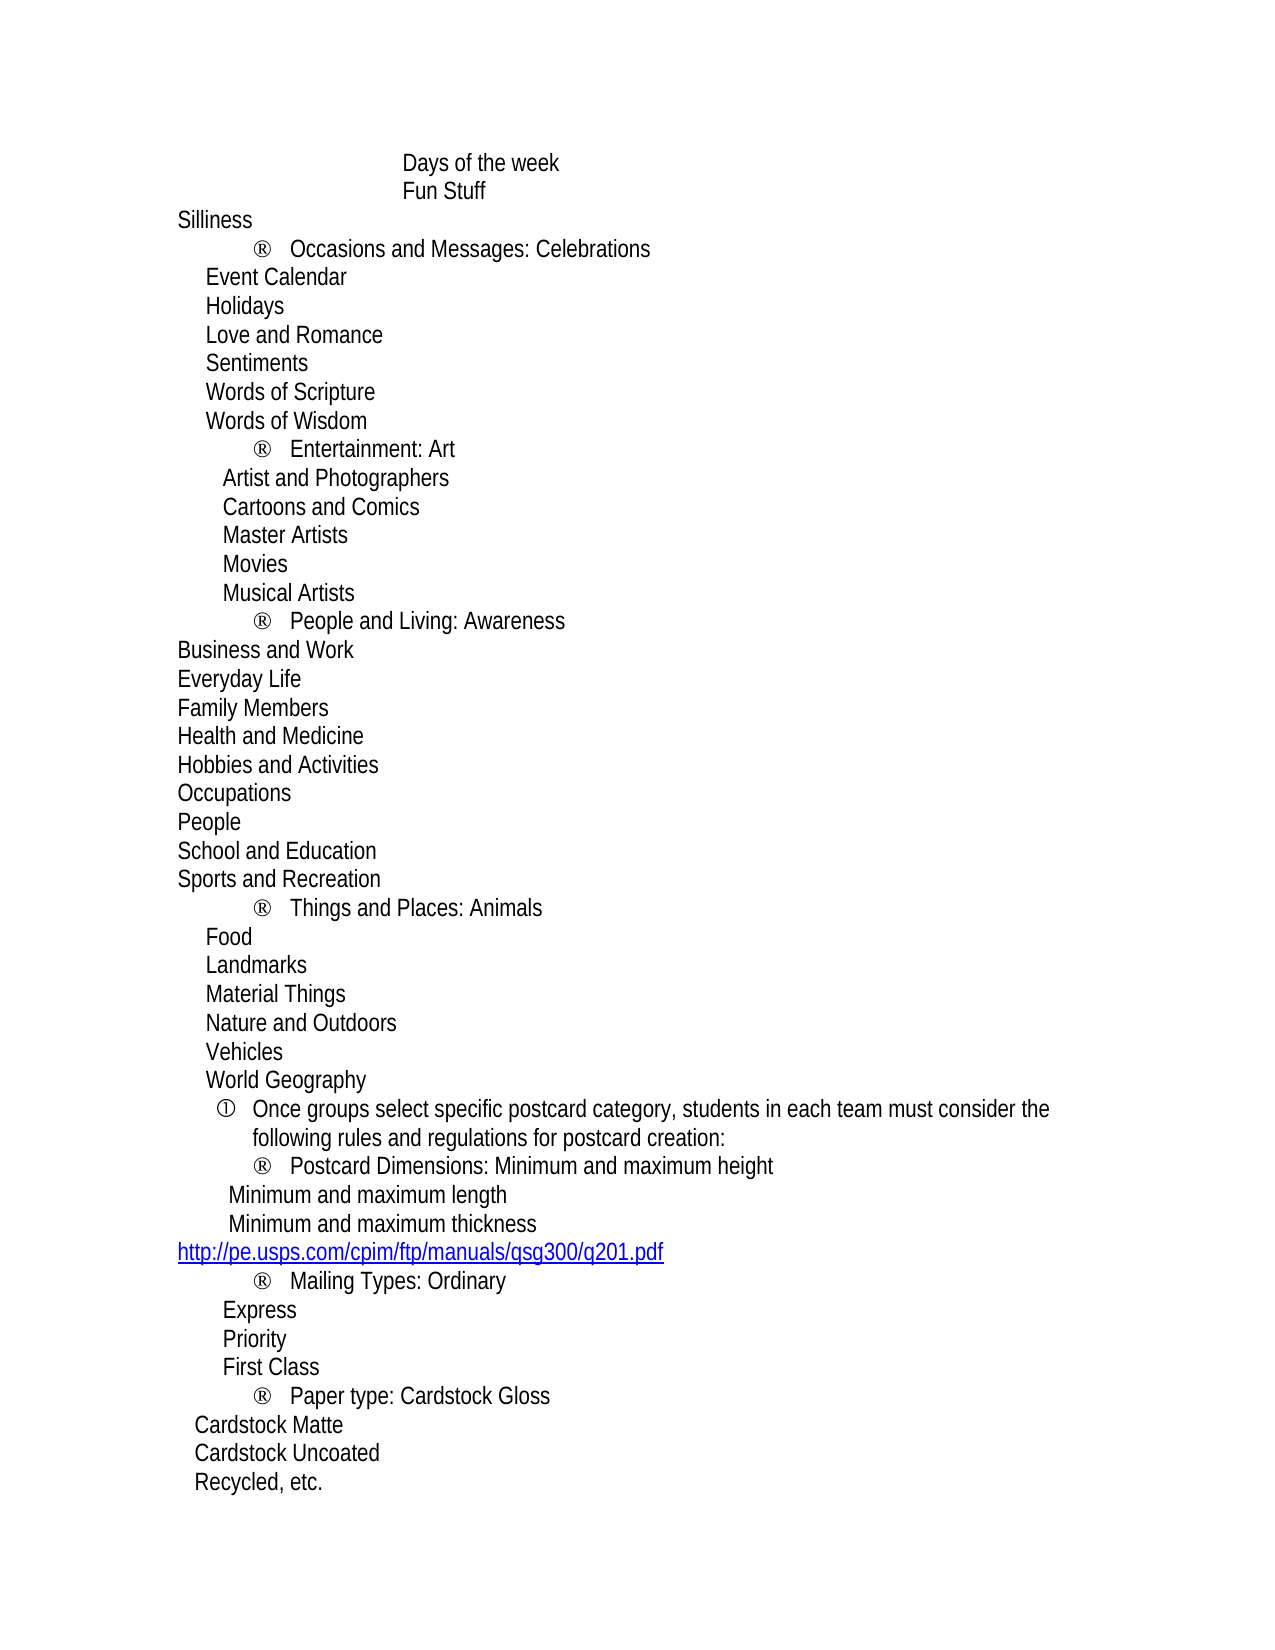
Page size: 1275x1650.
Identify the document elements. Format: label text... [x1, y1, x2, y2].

text http://pe.usps.com/cpim/ftp/manuals/qsg300/q201.pdf [177, 1237, 1098, 1266]
text First Class [177, 1352, 1098, 1381]
text Master Artists [177, 520, 1098, 549]
list Occasions and Messages: Celebrations [252, 233, 1098, 262]
text Words of Wisdom [177, 406, 1098, 434]
text Movies [177, 549, 1098, 578]
text Cartoons and Comics [177, 492, 1098, 520]
text Sports and Recreation [177, 864, 1098, 893]
list Things and Places: Animals [252, 893, 1098, 922]
text Recycled, etc. [177, 1467, 1098, 1496]
list Paper type: Cardstock Gloss [252, 1381, 1098, 1410]
text Landmarks [177, 951, 1098, 979]
text Occupations [177, 778, 1098, 807]
text Family Members [177, 692, 1098, 721]
text Material Things [177, 979, 1098, 1008]
text World Geography [177, 1065, 1098, 1094]
text Express [177, 1295, 1098, 1323]
text Holidays [177, 291, 1098, 320]
list Mailing Types: Ordinary [252, 1266, 1098, 1295]
text Musical Artists [177, 578, 1098, 606]
text Minimum and maximum length [177, 1180, 1098, 1209]
text Hobbies and Activities [177, 750, 1098, 778]
text School and Education [177, 836, 1098, 864]
text Words of Scripture [177, 377, 1098, 406]
text Priority [177, 1323, 1098, 1352]
list Postcard Dimensions: Minimum and maximum height [252, 1151, 1098, 1180]
text Business and Work [177, 635, 1098, 664]
text Event Calendar [177, 262, 1098, 291]
text Artist and Photographers [177, 463, 1098, 492]
text Days of the week [177, 148, 1098, 176]
text Minimum and maximum thickness [177, 1209, 1098, 1237]
list Once groups select specific postcard category, students in each team must consider the following rules and regulations for postcard creation: [215, 1094, 1098, 1151]
text Food [177, 922, 1098, 951]
text Health and Medicine [177, 721, 1098, 750]
text Fun Stuff [177, 176, 1098, 205]
list People and Living: Awareness [252, 606, 1098, 635]
text Vehicles [177, 1036, 1098, 1065]
text People [177, 807, 1098, 836]
list Entertainment: Art [252, 434, 1098, 463]
text Cardstock Matte [177, 1410, 1098, 1438]
text Everyday Life [177, 664, 1098, 692]
text Cardstock Uncoated [177, 1438, 1098, 1467]
text Nature and Outdoors [177, 1008, 1098, 1036]
text Silliness [177, 205, 1098, 233]
text Love and Romance [177, 320, 1098, 348]
text Sentiments [177, 348, 1098, 377]
